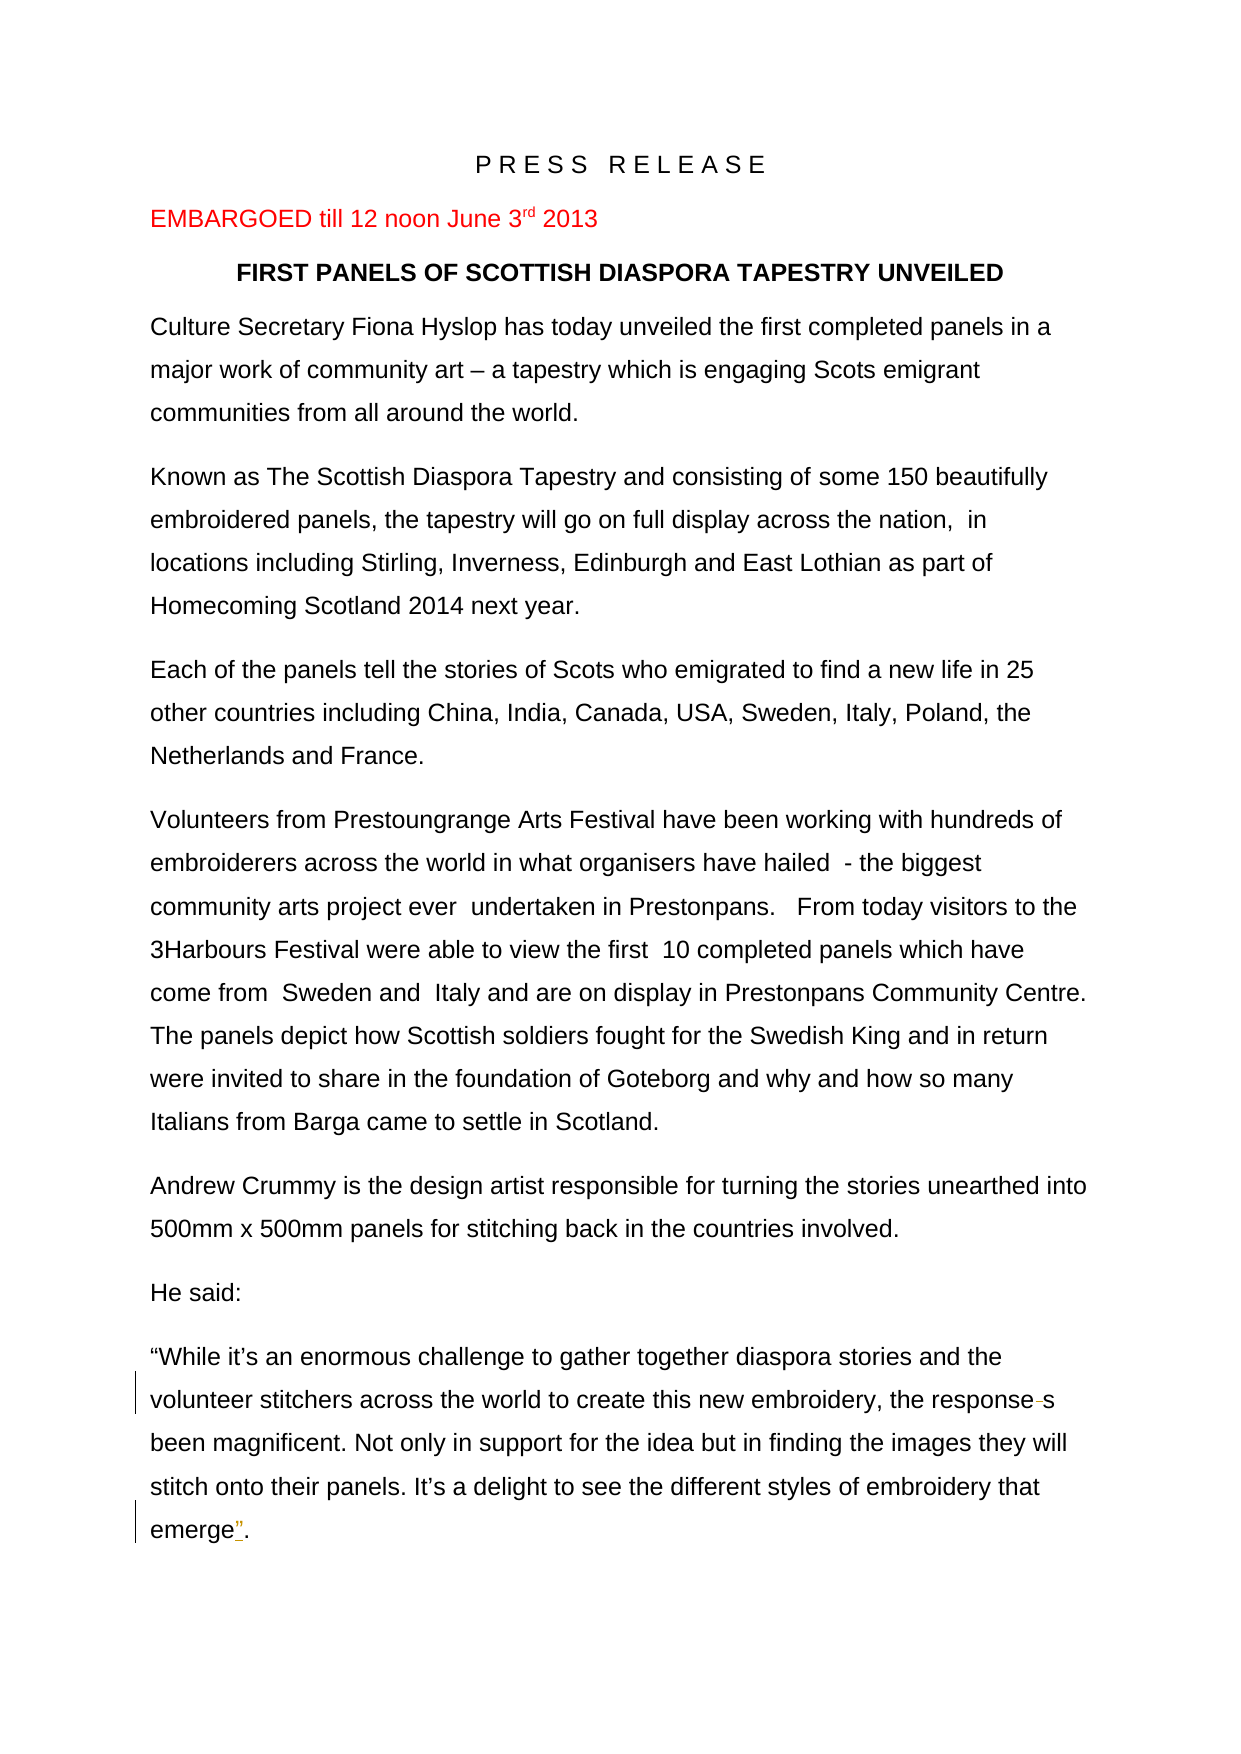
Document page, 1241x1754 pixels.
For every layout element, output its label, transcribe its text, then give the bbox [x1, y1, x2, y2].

text Culture Secretary Fiona Hyslop has today unveiled the first completed panels in a major work of community art – a tapestry which is engaging Scots emigrant communities from all around the world. [150, 312, 1090, 427]
text P R E S S R E L E A S E [150, 150, 1090, 179]
text “While it’s an enormous challenge to gather together diaspora stories and the volunteer stitchers across the world to create this new embroidery, the responses been magnificent. Not only in support for the idea but in finding the images they will stitch onto their panels. It’s a delight to see the different styles of embroidery that emerge. [150, 1342, 1090, 1543]
text Volunteers from Prestoungrange Arts Festival have been working with hundreds of embroiderers across the world in what organisers have hailed - the biggest community arts project ever undertaken in Prestonpans. From today visitors to the 3Harbours Festival were able to view the first 10 completed panels which have come from Sweden and Italy and are on display in Prestonpans Community Centre. The panels depict how Scottish soldiers fought for the Swedish King and in return were invited to share in the foundation of Goteborg and why and how so many Italians from Barga came to settle in Scotland. [150, 805, 1090, 1136]
text Andrew Crummy is the design artist responsible for turning the stories unearthed into 500mm x 500mm panels for stitching back in the countries involved. [150, 1171, 1090, 1243]
text EMBARGOED till 12 noon June 3rd 2013 [150, 204, 1090, 233]
text FIRST PANELS OF SCOTTISH DIASPORA TAPESTRY UNVEILED [150, 258, 1090, 286]
text Known as The Scottish Diaspora Tapestry and consisting of some 150 beautifully embroidered panels, the tapestry will go on full display across the nation, in locations including Stirling, Inverness, Edinburgh and East Lothian as part of Homecoming Scotland 2014 next year. [150, 462, 1090, 620]
text He said: [150, 1278, 1090, 1307]
text Each of the panels tell the stories of Scots who emigrated to find a new life in 25 other countries including China, India, Canada, USA, Sweden, Italy, Poland, the Netherlands and France. [150, 655, 1090, 770]
